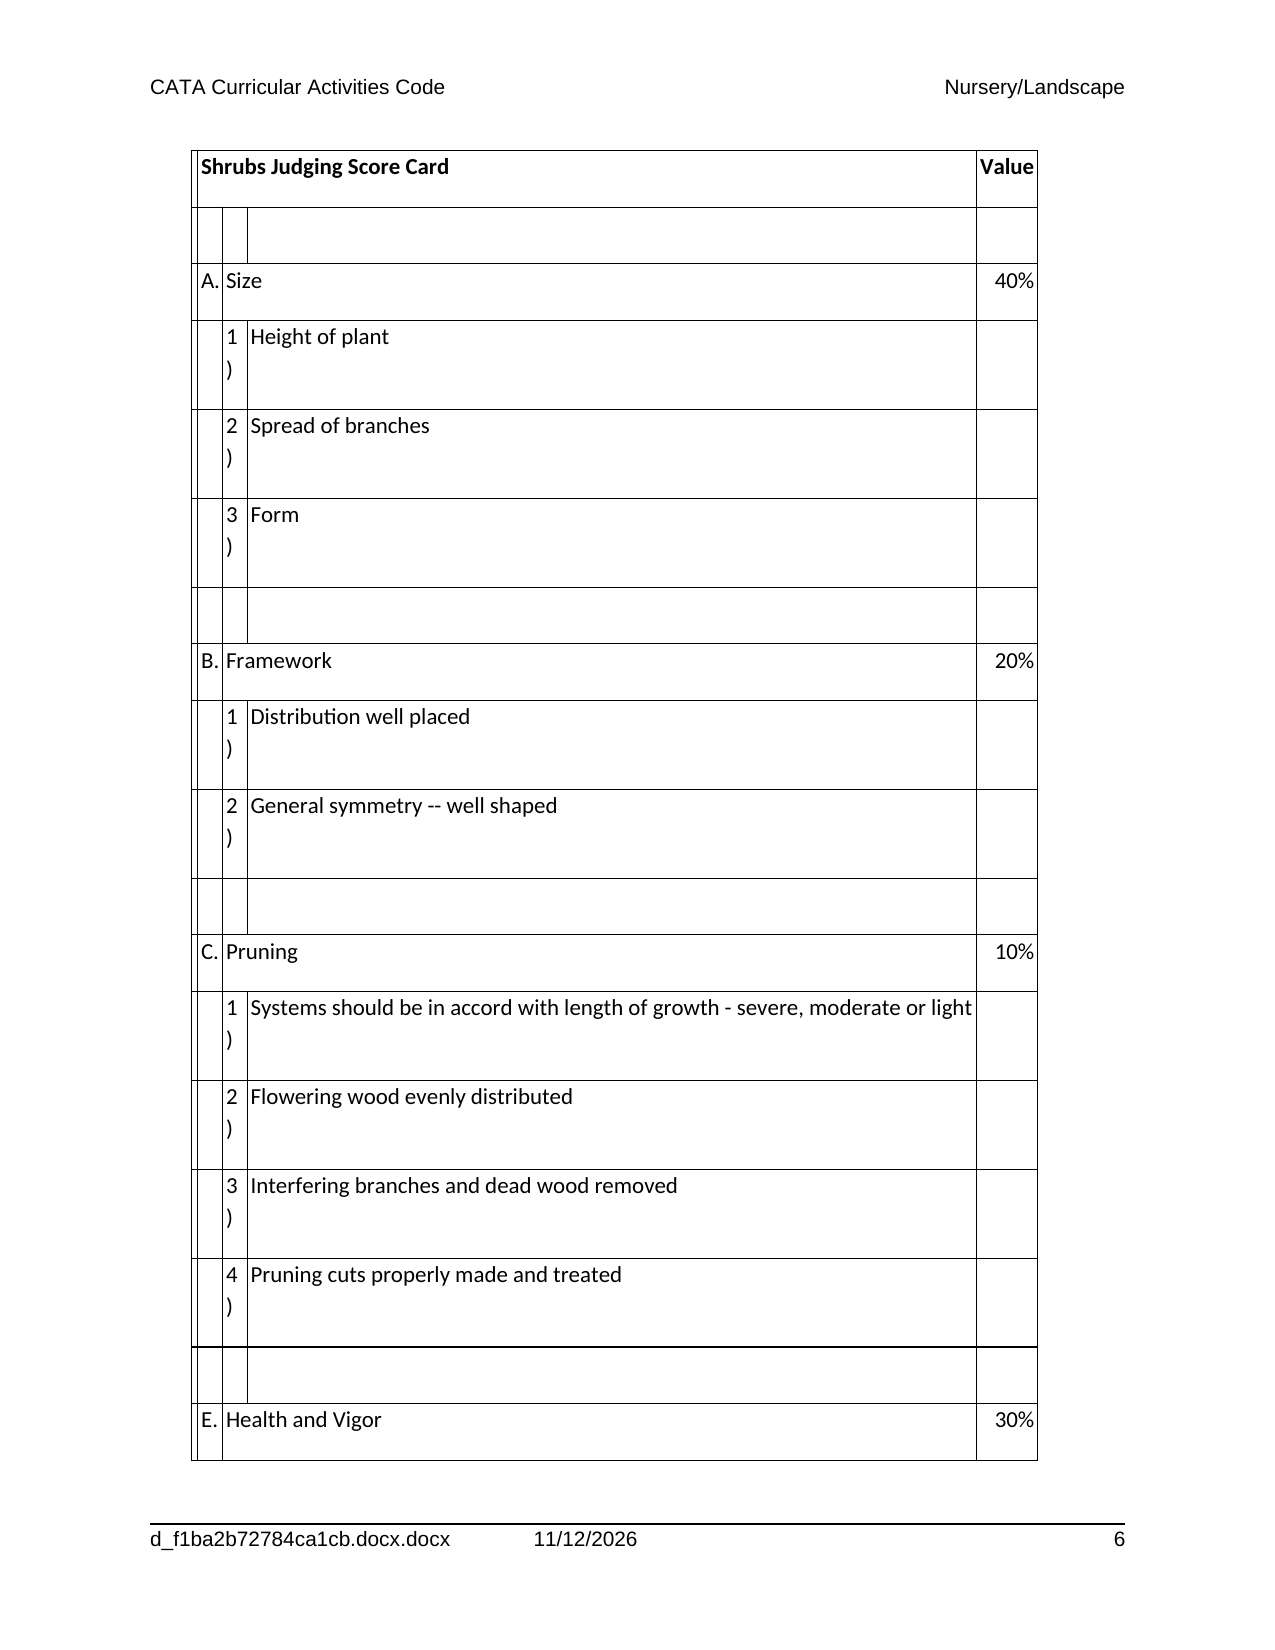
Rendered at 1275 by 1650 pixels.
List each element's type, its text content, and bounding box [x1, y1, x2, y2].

table_cell [977, 1259, 1037, 1346]
table_cell Distribution well placed [248, 701, 976, 789]
table_cell [223, 208, 247, 263]
table_cell Interfering branches and dead wood removed [248, 1170, 976, 1257]
table_cell [977, 879, 1037, 934]
table_cell Systems should be in accord with length of growth - severe, moderate or light [248, 992, 976, 1080]
table_cell 3) [223, 499, 247, 587]
table_cell General symmetry -- well shaped [248, 790, 976, 878]
table_cell Form [248, 499, 976, 587]
table_cell [977, 790, 1037, 878]
table_cell [248, 208, 976, 263]
table_cell [192, 1170, 197, 1257]
table_cell [977, 499, 1037, 587]
table_cell [198, 992, 222, 1080]
table_header Shrubs Judging Score Card [198, 151, 976, 207]
table_cell [977, 321, 1037, 409]
table_cell [198, 208, 222, 263]
table_cell [192, 264, 197, 320]
table_header [192, 151, 197, 207]
table_cell Pruning [223, 935, 976, 991]
table_cell [192, 879, 197, 934]
table_cell [192, 1348, 197, 1403]
table_cell [198, 321, 222, 409]
table_cell [198, 410, 222, 498]
table_cell [192, 499, 197, 587]
table_cell [223, 1348, 247, 1403]
table_cell [192, 588, 197, 643]
table_cell Spread of branches [248, 410, 976, 498]
table_cell 10% [977, 935, 1037, 991]
table_cell 1) [223, 701, 247, 789]
table_cell [192, 410, 197, 498]
table_header Value [977, 151, 1037, 207]
table_cell [977, 208, 1037, 263]
table_cell [192, 1404, 197, 1460]
table_cell E. [198, 1404, 222, 1460]
table_cell 1) [223, 992, 247, 1080]
table_cell [248, 879, 976, 934]
table_cell 20% [977, 644, 1037, 700]
table_cell [198, 701, 222, 789]
table_cell [223, 879, 247, 934]
table_cell 40% [977, 264, 1037, 320]
table_cell B. [198, 644, 222, 700]
table_cell [192, 701, 197, 789]
table_cell [198, 499, 222, 587]
table_cell [977, 410, 1037, 498]
table_cell 2) [223, 1081, 247, 1169]
table_cell [977, 1081, 1037, 1169]
table_cell [977, 992, 1037, 1080]
table_cell [198, 1170, 222, 1257]
table_cell [977, 701, 1037, 789]
table_cell [192, 935, 197, 991]
table_cell [198, 1259, 222, 1346]
table_cell [977, 588, 1037, 643]
table_cell [248, 1348, 976, 1403]
table_cell 2) [223, 790, 247, 878]
table_cell C. [198, 935, 222, 991]
table_cell 4) [223, 1259, 247, 1346]
table_cell [198, 588, 222, 643]
table_cell A. [198, 264, 222, 320]
table_cell [198, 1081, 222, 1169]
table_cell Health and Vigor [223, 1404, 976, 1460]
table_cell [192, 992, 197, 1080]
table_cell [198, 879, 222, 934]
table_cell 2) [223, 410, 247, 498]
table_cell [192, 208, 197, 263]
table_cell [192, 644, 197, 700]
table_cell [223, 588, 247, 643]
table_cell Size [223, 264, 976, 320]
table_cell [192, 1081, 197, 1169]
table_cell 30% [977, 1404, 1037, 1460]
table_cell Flowering wood evenly distributed [248, 1081, 976, 1169]
table_cell [248, 588, 976, 643]
table_cell [977, 1170, 1037, 1257]
table_cell Pruning cuts properly made and treated [248, 1259, 976, 1346]
table_cell [192, 1259, 197, 1346]
table_cell [198, 790, 222, 878]
table_cell Height of plant [248, 321, 976, 409]
table_cell Framework [223, 644, 976, 700]
table_cell 1) [223, 321, 247, 409]
table_cell [192, 321, 197, 409]
table_cell 3) [223, 1170, 247, 1257]
table_cell [192, 790, 197, 878]
table_cell [977, 1348, 1037, 1403]
table_cell [198, 1348, 222, 1403]
